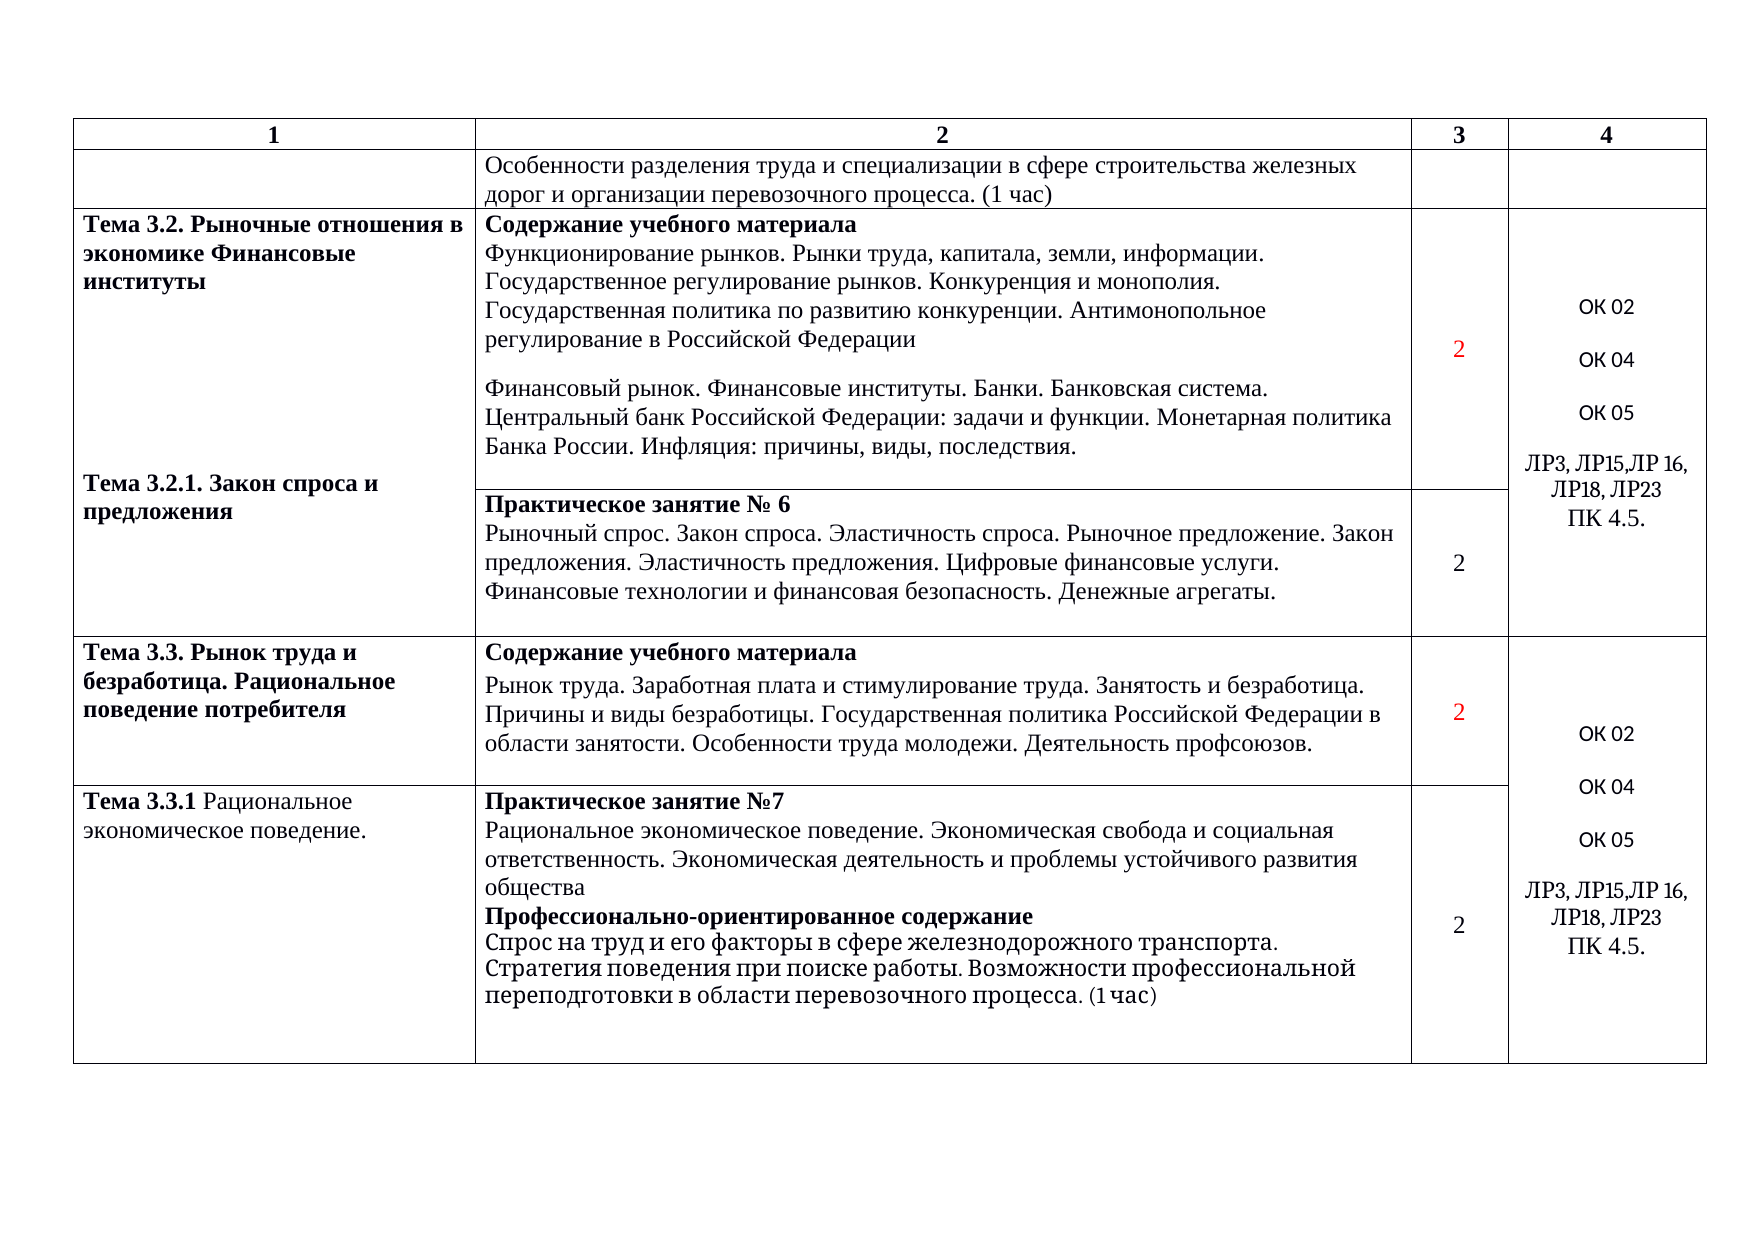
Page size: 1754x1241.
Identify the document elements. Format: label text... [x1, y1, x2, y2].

table_header 4 [1509, 119, 1706, 149]
table_cell 2 [1412, 490, 1508, 636]
table_header 2 [476, 119, 1411, 149]
table_cell 2 [1412, 209, 1508, 488]
table_cell 2 [1412, 150, 1508, 208]
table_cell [476, 150, 1411, 208]
table_cell ОК 02 ОК 04 ОК 05 ЛР3, ЛР15,ЛР 16, ЛР18, ЛР23 ПК 4.5. [1509, 209, 1706, 636]
table_cell ОК 02 ОК 04 ОК 05 ЛР3, ЛР15,ЛР 16, ЛР18, ЛР23 ПК 4.5. [1509, 637, 1706, 1063]
table_cell Содержание учебного материала Функционирование рынков. Рынки труда, капитала, земли, информации. Государственное регулирование рынков. Конкуренция и монополия. Государственная политика по развитию конкуренции. Антимонопольное регулирование в Российской Федерации Финансовый рынок. Финансовые институты. Банки. Банковская система. Центральный банк Российской Федерации: задачи и функции. Монетарная политика Банка России. Инфляция: причины, виды, последствия. [476, 209, 1411, 488]
table_cell Тема 3.2. Рыночные отношения в экономике Финансовые институты Тема 3.2.1. Закон спроса и предложения [74, 209, 475, 636]
table_header 1 [74, 119, 475, 149]
table_cell Практическое занятие № 6 Рыночный спрос. Закон спроса. Эластичность спроса. Рыночное предложение. Закон предложения. Эластичность предложения. Цифровые финансовые услуги. Финансовые технологии и финансовая безопасность. Денежные агрегаты. [476, 490, 1411, 636]
table_cell 2 [1412, 786, 1508, 1063]
table_cell Содержание учебного материала Рынок труда. Заработная плата и стимулирование труда. Занятость и безработица. Причины и виды безработицы. Государственная политика Российской Федерации в области занятости. Особенности труда молодежи. Деятельность профсоюзов. [476, 637, 1411, 785]
table_cell 2 [1412, 637, 1508, 785]
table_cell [74, 786, 475, 1063]
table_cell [1509, 150, 1706, 208]
table_cell Практическое занятие №7 Рациональное экономическое поведение. Экономическая свобода и социальная ответственность. Экономическая деятельность и проблемы устойчивого развития общества Профессионально-ориентированное содержание Спрос на труд и его факторы в сфере железнодорожного транспорта. Стратегия поведения при поиске работы. Возможности профессиональной переподготовки в области перевозочного процесса. (1 час) [476, 786, 1411, 1063]
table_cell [74, 150, 475, 208]
table_cell Тема 3.3. Рынок труда и безработица. Рациональное поведение потребителя [74, 637, 475, 785]
table_header 3 [1412, 119, 1508, 149]
